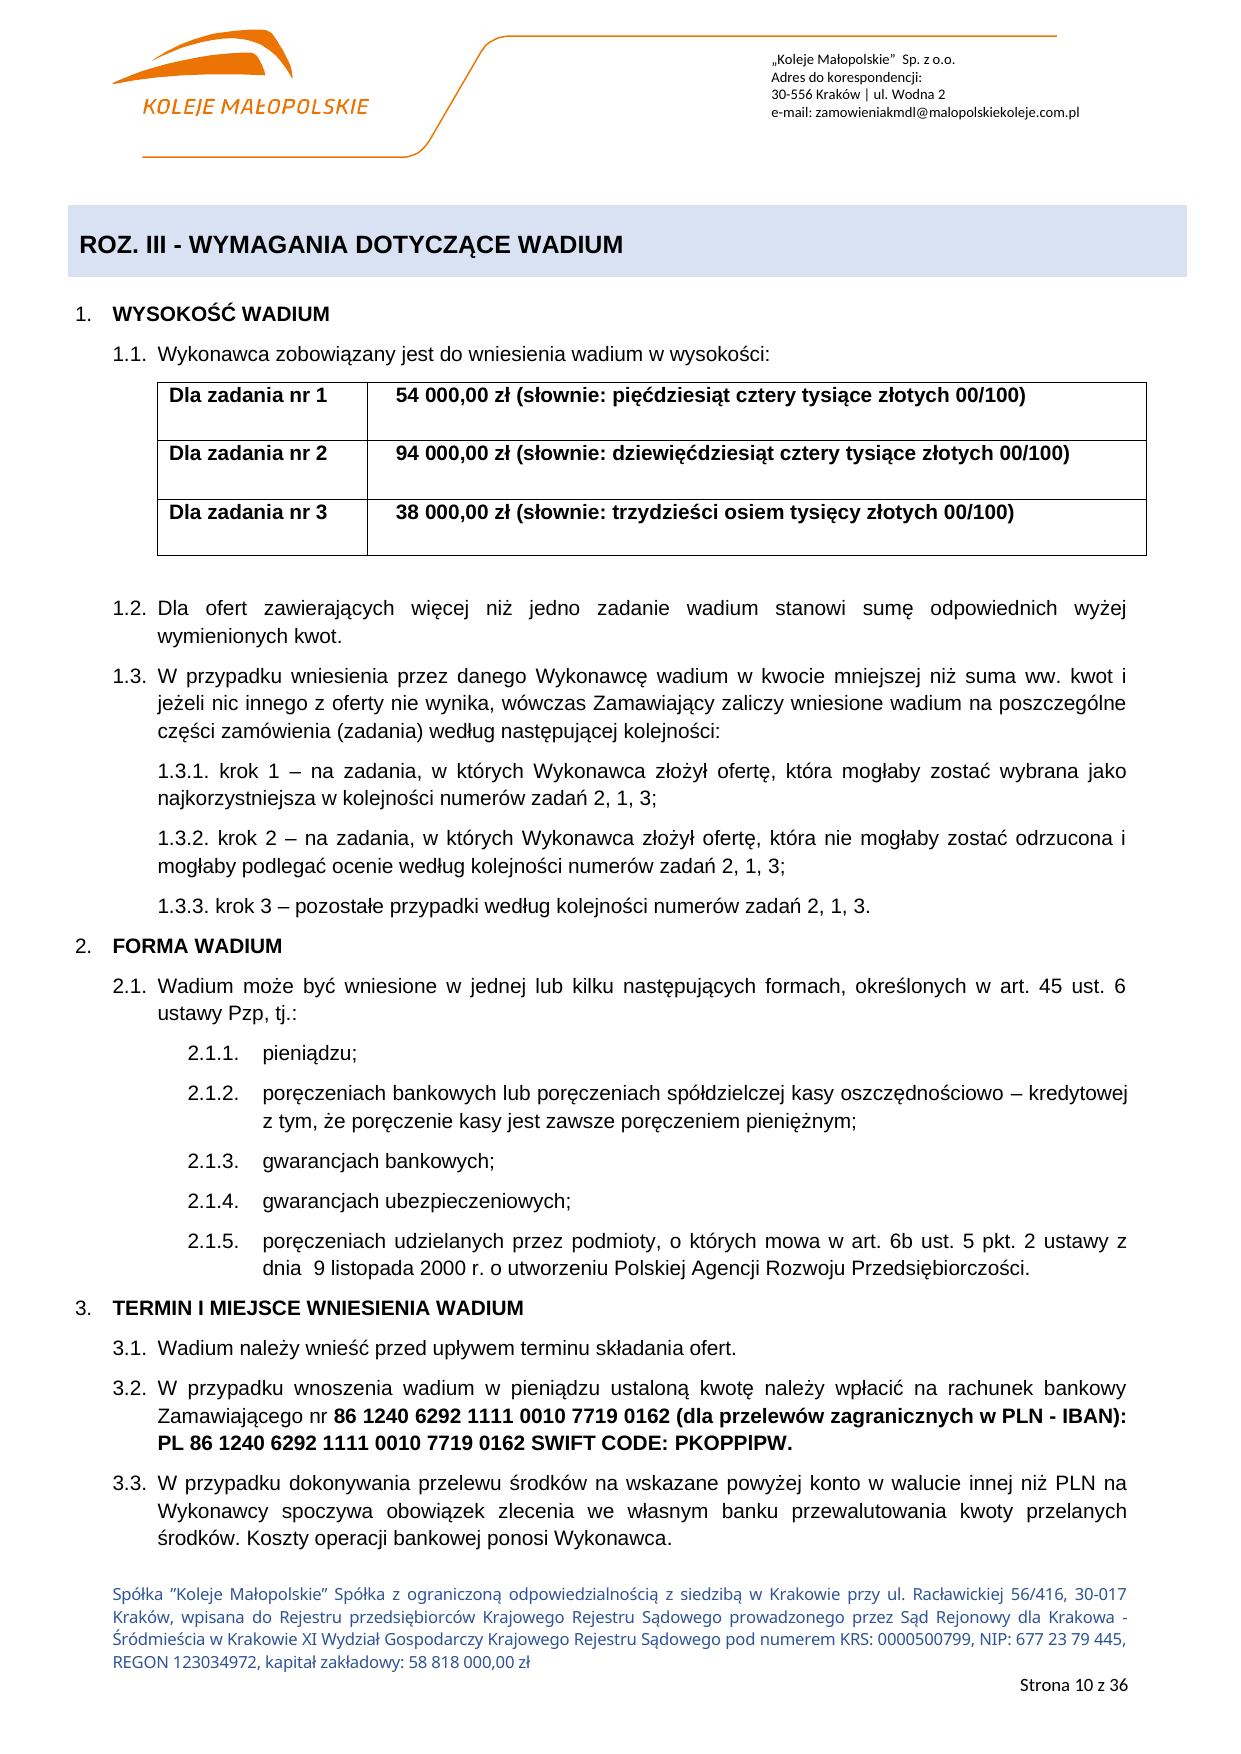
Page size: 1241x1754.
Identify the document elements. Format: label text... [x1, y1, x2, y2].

list WYSOKOŚĆ WADIUM [75, 302, 1128, 326]
list gwarancjach ubezpieczeniowych; [187, 1188, 1128, 1212]
text 1.3.3. krok 3 – pozostałe przypadki według kolejności numerów zadań 2, 1, 3. [157, 893, 1128, 917]
table_header 54 000,00 zł (słownie: pięćdziesiąt cztery tysiące złotych 00/100) [368, 383, 1146, 440]
table_cell 38 000,00 zł (słownie: trzydzieści osiem tysięcy złotych 00/100) [368, 500, 1146, 555]
list poręczeniach udzielanych przez podmioty, o których mowa w art. 6b ust. 5 pkt. 2 ustawy z dnia 9 listopada 2000 r. o utworzeniu Polskiej Agencji Rozwoju Przedsiębiorczości. [187, 1228, 1128, 1280]
text 1.3.2. krok 2 – na zadania, w których Wykonawca złożył ofertę, która nie mogłaby zostać odrzucona i mogłaby podlegać ocenie według kolejności numerów zadań 2, 1, 3; [157, 826, 1128, 877]
list FORMA WADIUM [75, 933, 1128, 957]
list W przypadku wnoszenia wadium w pieniądzu ustaloną kwotę należy wpłacić na rachunek bankowy Zamawiającego nr 86 1240 6292 1111 0010 7719 0162 (dla przelewów zagranicznych w PLN - IBAN): PL 86 1240 6292 1111 0010 7719 0162 SWIFT CODE: PKOPPlPW. [112, 1376, 1128, 1455]
list W przypadku dokonywania przelewu środków na wskazane powyżej konto w walucie innej niż PLN na Wykonawcy spoczywa obowiązek zlecenia we własnym banku przewalutowania kwoty przelanych środków. Koszty operacji bankowej ponosi Wykonawca. [112, 1471, 1128, 1550]
list TERMIN I MIEJSCE WNIESIENIA WADIUM [75, 1296, 1128, 1320]
table_header Dla zadania nr 1 [158, 383, 367, 440]
list Dla ofert zawierających więcej niż jedno zadanie wadium stanowi sumę odpowiednich wyżej wymienionych kwot. [112, 596, 1128, 647]
table_cell 94 000,00 zł (słownie: dziewięćdziesiąt cztery tysiące złotych 00/100) [368, 441, 1146, 498]
list W przypadku wniesienia przez danego Wykonawcę wadium w kwocie mniejszej niż suma ww. kwot i jeżeli nic innego z oferty nie wynika, wówczas Zamawiający zaliczy wniesione wadium na poszczególne części zamówienia (zadania) według następującej kolejności: [112, 663, 1128, 742]
text 1.3.1. krok 1 – na zadania, w których Wykonawca złożył ofertę, która mogłaby zostać wybrana jako najkorzystniejsza w kolejności numerów zadań 2, 1, 3; [157, 758, 1128, 810]
list poręczeniach bankowych lub poręczeniach spółdzielczej kasy oszczędnościowo – kredytowej z tym, że poręczenie kasy jest zawsze poręczeniem pieniężnym; [187, 1081, 1128, 1132]
list pieniądzu; [187, 1041, 1128, 1065]
list Wykonawca zobowiązany jest do wniesienia wadium w wysokości: [112, 342, 1128, 366]
table_cell Dla zadania nr 3 [158, 500, 367, 555]
list gwarancjach bankowych; [187, 1148, 1128, 1172]
list Wadium należy wnieść przed upływem terminu składania ofert. [112, 1336, 1128, 1360]
list Wadium może być wniesione w jednej lub kilku następujących formach, określonych w art. 45 ust. 6 ustawy Pzp, tj.: [112, 973, 1128, 1025]
table_cell Dla zadania nr 2 [158, 441, 367, 498]
table_header ROZ. III - WYMAGANIA DOTYCZĄCE WADIUM [68, 205, 1187, 277]
